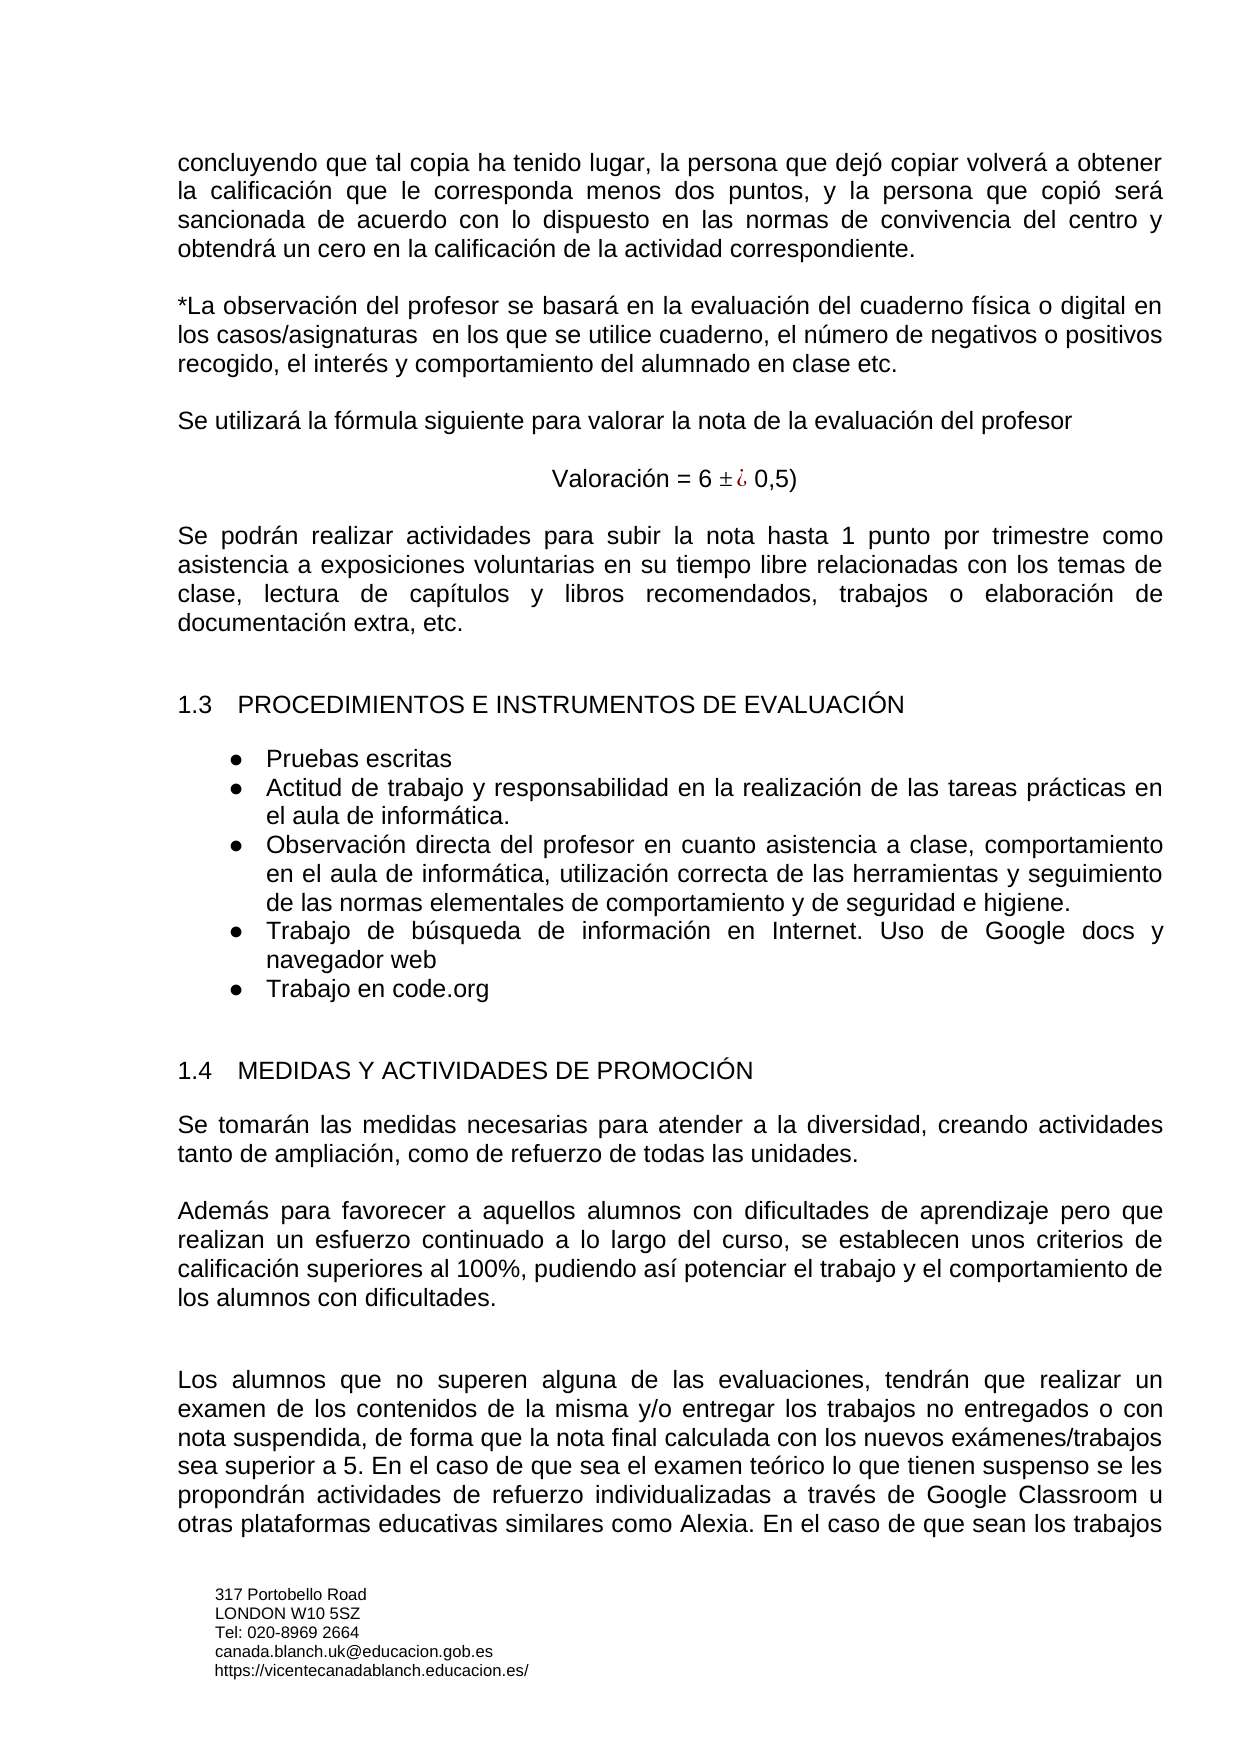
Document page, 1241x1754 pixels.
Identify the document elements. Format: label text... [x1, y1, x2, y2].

text Valoración = 6 0,5) [177, 464, 1165, 493]
list Actitud de trabajo y responsabilidad en la realización de las tareas prácticas en el aula de informática. [228, 773, 1165, 830]
subtitle PROCEDIMIENTOS E INSTRUMENTOS DE EVALUACIÓN [177, 690, 1063, 719]
list Observación directa del profesor en cuanto asistencia a clase, comportamiento en el aula de informática, utilización correcta de las herramientas y seguimiento de las normas elementales de comportamiento y de seguridad e higiene. [228, 830, 1165, 916]
list Pruebas escritas [228, 744, 1165, 773]
text Se tomarán las medidas necesarias para atender a la diversidad, creando actividades tanto de ampliación, como de refuerzo de todas las unidades. [177, 1110, 1165, 1168]
list Trabajo de búsqueda de información en Internet. Uso de Google docs y navegador web [228, 916, 1165, 974]
text Se podrán realizar actividades para subir la nota hasta 1 punto por trimestre como asistencia a exposiciones voluntarias en su tiempo libre relacionadas con los temas de clase, lectura de capítulos y libros recomendados, trabajos o elaboración de documentación extra, etc. [177, 521, 1165, 636]
subtitle MEDIDAS Y ACTIVIDADES DE PROMOCIÓN [177, 1056, 1063, 1085]
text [177, 1365, 1165, 1538]
text Además para favorecer a aquellos alumnos con dificultades de aprendizaje pero que realizan un esfuerzo continuado a lo largo del curso, se establecen unos criterios de calificación superiores al 100%, pudiendo así potenciar el trabajo y el comportamiento de los alumnos con dificultades. [177, 1196, 1165, 1311]
text Se utilizará la fórmula siguiente para valorar la nota de la evaluación del profesor [177, 406, 1165, 435]
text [177, 148, 1165, 263]
text *La observación del profesor se basará en la evaluación del cuaderno física o digital en los casos/asignaturas en los que se utilice cuaderno, el número de negativos o positivos recogido, el interés y comportamiento del alumnado en clase etc. [177, 291, 1165, 378]
list Trabajo en code.org [228, 974, 1165, 1003]
